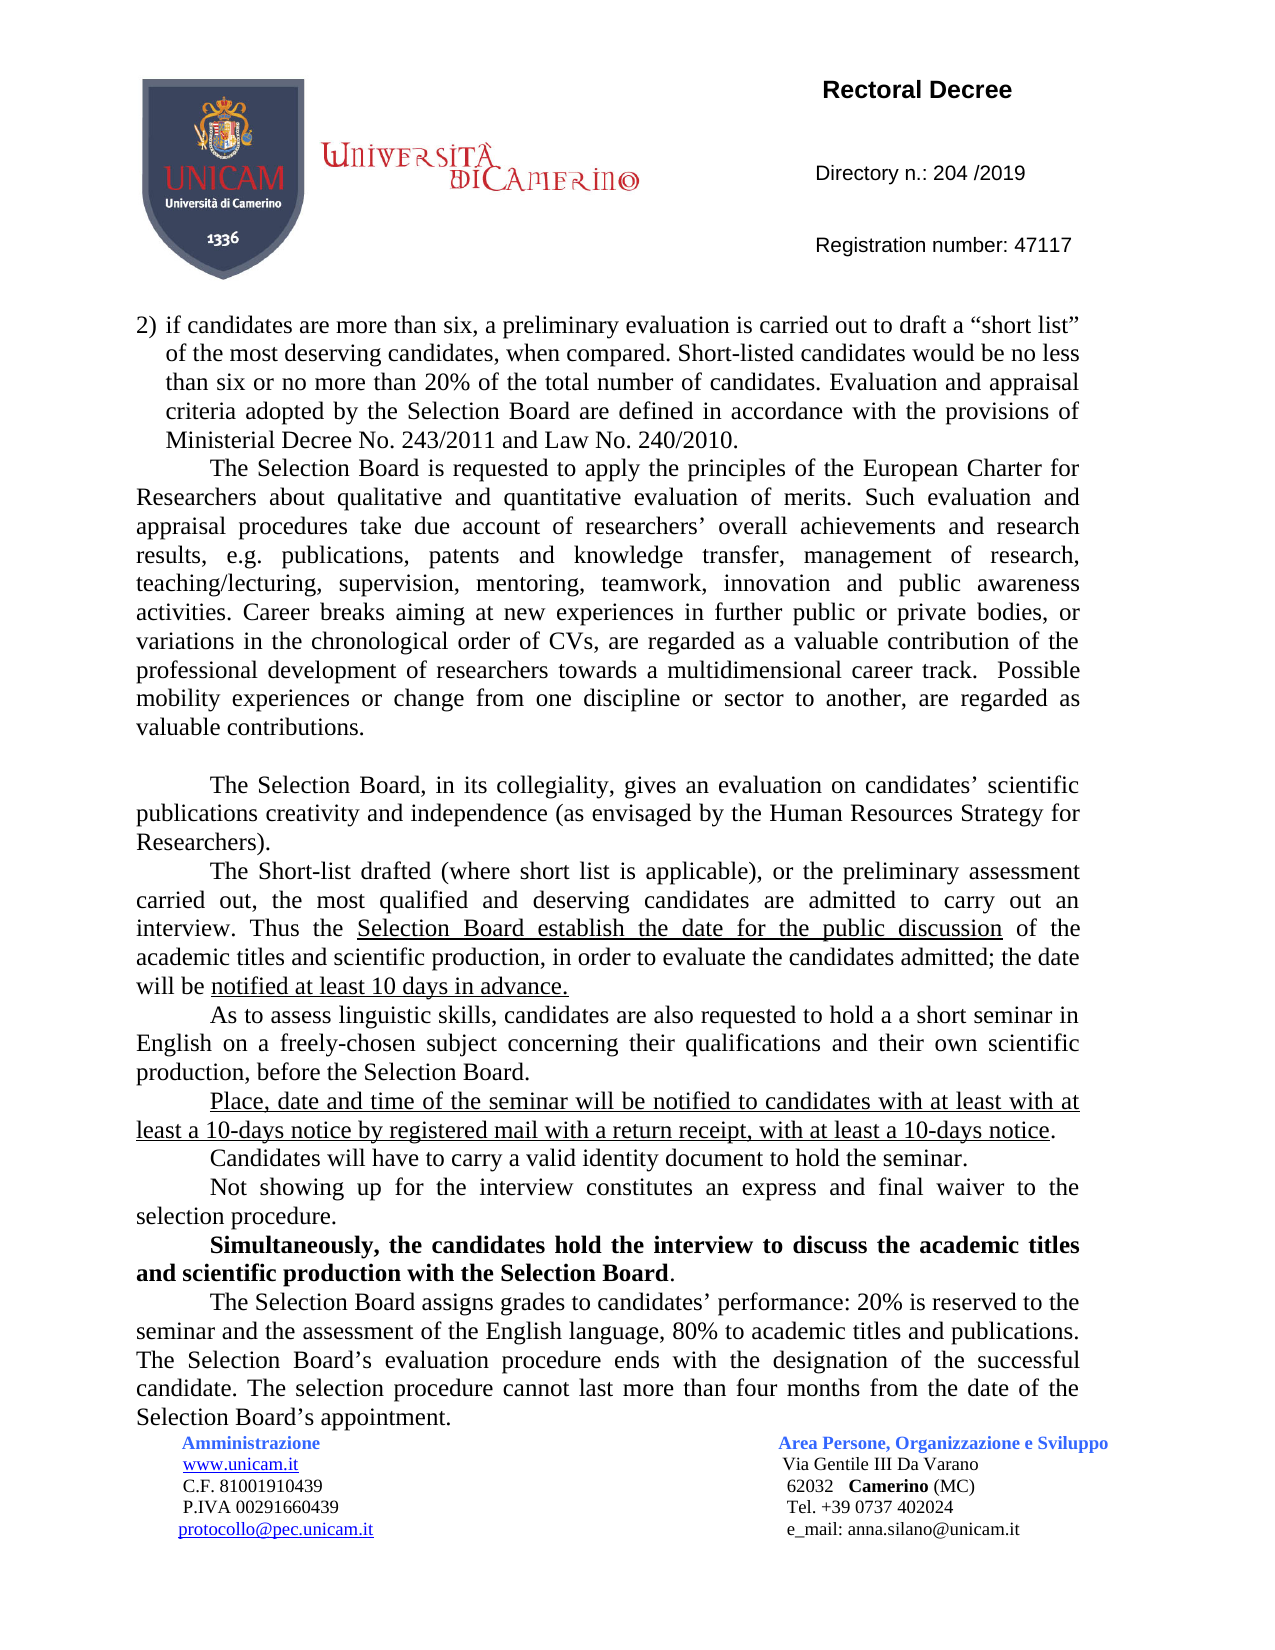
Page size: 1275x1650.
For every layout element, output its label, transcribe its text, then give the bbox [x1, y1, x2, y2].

text Not showing up for the interview constitutes an express and final waiver to the selection procedure. [136, 1172, 1081, 1230]
picture [131, 65, 672, 291]
text Place, date and time of the seminar will be notified to candidates with at least with at least a 10-days notice by registered mail with a return receipt, with at least a 10-days notice. [136, 1086, 1081, 1143]
text As to assess linguistic skills, candidates are also requested to hold a a short seminar in English on a freely-chosen subject concerning their qualifications and their own scientific production, before the Selection Board. [136, 1000, 1081, 1086]
list if candidates are more than six, a preliminary evaluation is carried out to draft a “short list” of the most deserving candidates, when compared. Short-listed candidates would be no less than six or no more than 20% of the total number of candidates. Evaluation and appraisal criteria adopted by the Selection Board are defined in accordance with the provisions of Ministerial Decree No. 243/2011 and Law No. 240/2010. [136, 310, 1081, 453]
text The Selection Board assigns grades to candidates’ performance: 20% is reserved to the seminar and the assessment of the English language, 80% to academic titles and publications. The Selection Board’s evaluation procedure ends with the designation of the successful candidate. The selection procedure cannot last more than four months from the date of the Selection Board’s appointment. [136, 1287, 1081, 1431]
text The Short-list drafted (where short list is applicable), or the preliminary assessment carried out, the most qualified and deserving candidates are admitted to carry out an interview. Thus the Selection Board establish the date for the public discussion of the academic titles and scientific production, in order to evaluate the candidates admitted; the date will be notified at least 10 days in advance. [136, 856, 1081, 1000]
text Simultaneously, the candidates hold the interview to discuss the academic titles and scientific production with the Selection Board. [136, 1230, 1081, 1287]
text Candidates will have to carry a valid identity document to hold the seminar. [136, 1143, 1081, 1172]
text The Selection Board is requested to apply the principles of the European Charter for Researchers about qualitative and quantitative evaluation of merits. Such evaluation and appraisal procedures take due account of researchers’ overall achievements and research results, e.g. publications, patents and knowledge transfer, management of research, teaching/lecturing, supervision, mentoring, teamwork, innovation and public awareness activities. Career breaks aiming at new experiences in further public or private bodies, or variations in the chronological order of CVs, are regarded as a valuable contribution of the professional development of researchers towards a multidimensional career track. Possible mobility experiences or change from one discipline or sector to another, are regarded as valuable contributions. [136, 453, 1081, 741]
text The Selection Board, in its collegiality, gives an evaluation on candidates’ scientific publications creativity and independence (as envisaged by the Human Resources Strategy for Researchers). [136, 770, 1081, 856]
